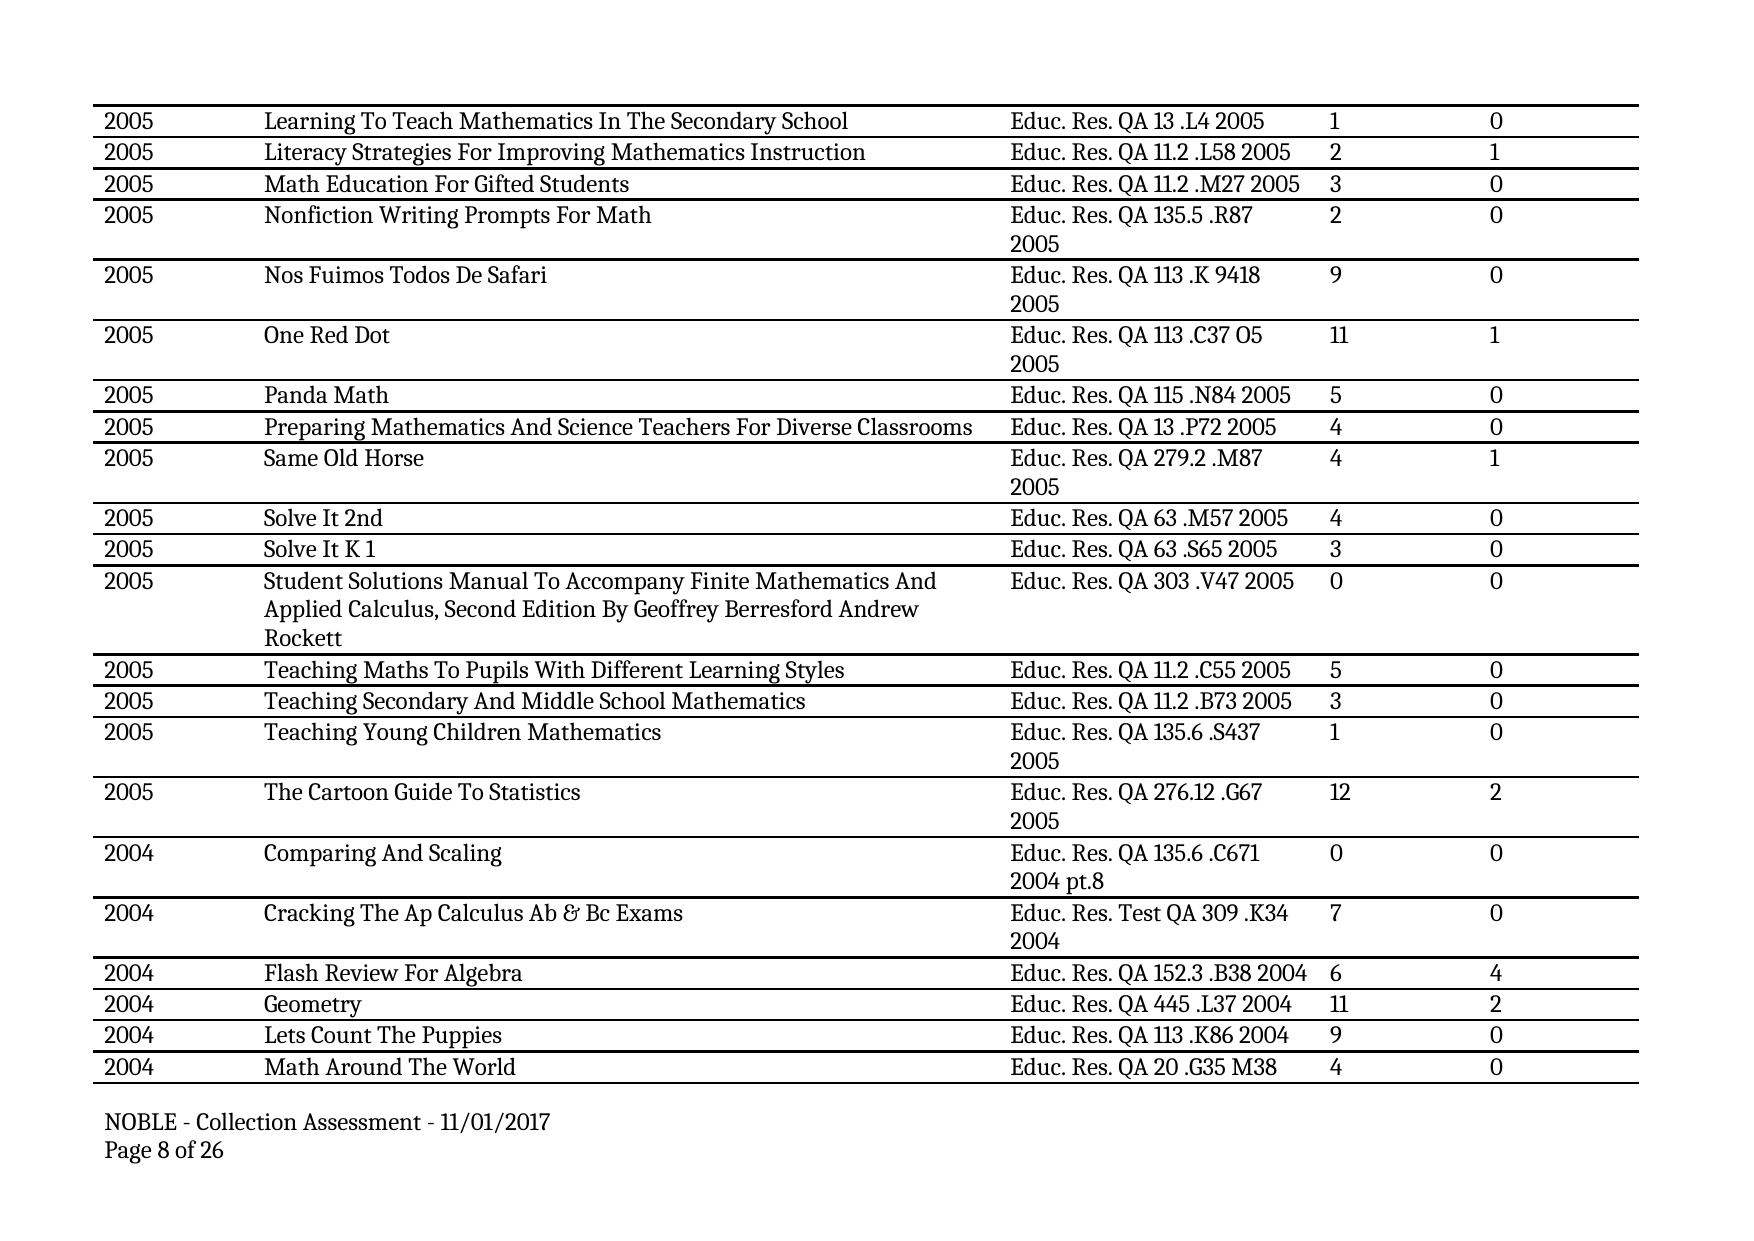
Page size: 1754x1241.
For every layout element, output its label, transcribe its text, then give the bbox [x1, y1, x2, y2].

table_cell 4 [1319, 413, 1478, 441]
table_cell 0 [1479, 261, 1638, 318]
table_cell Same Old Horse [253, 444, 999, 501]
table_cell 0 [1479, 413, 1638, 441]
table_cell Teaching Secondary And Middle School Mathematics [253, 687, 999, 716]
table_cell Panda Math [253, 381, 999, 410]
table_cell Educ. Res. QA 115 .N84 2005 [999, 381, 1319, 410]
table_cell Preparing Mathematics And Science Teachers For Diverse Classrooms [253, 413, 999, 441]
table_cell 5 [1319, 656, 1478, 684]
table_cell Educ. Res. QA 276.12 .G67 2005 [999, 778, 1319, 836]
table_cell 11 [1319, 321, 1478, 378]
table_cell 5 [1319, 381, 1478, 410]
table_cell Solve It 2nd [253, 504, 999, 533]
table_cell Nos Fuimos Todos De Safari [253, 261, 999, 318]
table_cell 0 [1479, 656, 1638, 684]
table_cell 3 [1319, 687, 1478, 716]
table_cell Literacy Strategies For Improving Mathematics Instruction [253, 138, 999, 167]
table_cell 7 [1319, 899, 1478, 956]
table_cell 2005 [93, 687, 253, 716]
table_cell Educ. Res. QA 11.2 .M27 2005 [999, 170, 1319, 198]
table_cell Flash Review For Algebra [253, 959, 999, 987]
table_cell 0 [1479, 170, 1638, 198]
table_cell Cracking The Ap Calculus Ab & Bc Exams [253, 899, 999, 956]
table_cell 0 [1479, 718, 1638, 776]
table_cell 2005 [93, 170, 253, 198]
table_cell 0 [1479, 567, 1638, 653]
table_cell 1 [1479, 444, 1638, 501]
table_cell 1 [1479, 321, 1638, 378]
table_cell 2005 [93, 201, 253, 258]
table_cell Educ. Res. QA 63 .M57 2005 [999, 504, 1319, 533]
table_cell 3 [1319, 170, 1478, 198]
table_cell 1 [1479, 138, 1638, 167]
table_cell Educ. Res. QA 445 .L37 2004 [999, 990, 1319, 1019]
table_cell 0 [1479, 838, 1638, 896]
table_cell 0 [1479, 687, 1638, 716]
table_cell 9 [1319, 261, 1478, 318]
table_cell 0 [1479, 899, 1638, 956]
table_cell Educ. Res. QA 63 .S65 2005 [999, 535, 1319, 564]
table_cell Educ. Res. QA 152.3 .B38 2004 [999, 959, 1319, 987]
table_cell Educ. Res. QA 135.6 .C671 2004 pt.8 [999, 838, 1319, 896]
table_cell 2004 [93, 838, 253, 896]
table_cell 3 [1319, 535, 1478, 564]
table_cell 0 [1479, 201, 1638, 258]
table_cell 2005 [93, 504, 253, 533]
table_cell 0 [1319, 567, 1478, 653]
table_cell The Cartoon Guide To Statistics [253, 778, 999, 836]
table_cell 2005 [93, 107, 253, 136]
table_cell Educ. Res. QA 13 .L4 2005 [999, 107, 1319, 136]
table_cell Geometry [253, 990, 999, 1019]
table_cell Educ. Res. QA 303 .V47 2005 [999, 567, 1319, 653]
table_cell Lets Count The Puppies [253, 1021, 999, 1050]
table_cell 2005 [93, 444, 253, 501]
table_cell Nonfiction Writing Prompts For Math [253, 201, 999, 258]
table_cell Educ. Res. QA 113 .K86 2004 [999, 1021, 1319, 1050]
table_cell 2 [1319, 201, 1478, 258]
table_cell 0 [1479, 1021, 1638, 1050]
table_cell 0 [1479, 504, 1638, 533]
table_cell 2004 [93, 1021, 253, 1050]
table_cell Educ. Res. Test QA 309 .K34 2004 [999, 899, 1319, 956]
table_cell Teaching Maths To Pupils With Different Learning Styles [253, 656, 999, 684]
table_cell Educ. Res. QA 113 .C37 O5 2005 [999, 321, 1319, 378]
table_cell 2005 [93, 261, 253, 318]
table_cell One Red Dot [253, 321, 999, 378]
table_cell 2004 [93, 1053, 253, 1081]
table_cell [999, 1053, 1319, 1081]
table_cell 2005 [93, 413, 253, 441]
table_cell 4 [1319, 1053, 1478, 1081]
table_cell Comparing And Scaling [253, 838, 999, 896]
table_cell Educ. Res. QA 135.6 .S437 2005 [999, 718, 1319, 776]
table_cell 2005 [93, 138, 253, 167]
table_cell Educ. Res. QA 13 .P72 2005 [999, 413, 1319, 441]
table_cell Educ. Res. QA 11.2 .L58 2005 [999, 138, 1319, 167]
table_cell 2005 [93, 535, 253, 564]
table_cell Educ. Res. QA 113 .K 9418 2005 [999, 261, 1319, 318]
table_cell 11 [1319, 990, 1478, 1019]
table_cell 0 [1479, 381, 1638, 410]
table_cell 12 [1319, 778, 1478, 836]
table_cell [253, 1053, 999, 1081]
table_cell Educ. Res. QA 11.2 .B73 2005 [999, 687, 1319, 716]
table_cell 2004 [93, 899, 253, 956]
table_cell 2 [1479, 990, 1638, 1019]
table_cell 6 [1319, 959, 1478, 987]
table_cell 2004 [93, 959, 253, 987]
table_cell Learning To Teach Mathematics In The Secondary School [253, 107, 999, 136]
table_cell 2 [1479, 778, 1638, 836]
table_cell 0 [1479, 107, 1638, 136]
table_cell Solve It K 1 [253, 535, 999, 564]
table_cell 0 [1479, 535, 1638, 564]
table_cell 2005 [93, 656, 253, 684]
table_cell Educ. Res. QA 11.2 .C55 2005 [999, 656, 1319, 684]
table_cell 2005 [93, 381, 253, 410]
table_cell 4 [1479, 959, 1638, 987]
table_cell 2005 [93, 321, 253, 378]
table_cell 0 [1319, 838, 1478, 896]
table_cell Student Solutions Manual To Accompany Finite Mathematics And Applied Calculus, Second Edition By Geoffrey Berresford Andrew Rockett [253, 567, 999, 653]
table_cell 0 [1479, 1053, 1638, 1081]
table_cell 1 [1319, 718, 1478, 776]
table_cell 2004 [93, 990, 253, 1019]
table_cell 2005 [93, 567, 253, 653]
table_cell Educ. Res. QA 135.5 .R87 2005 [999, 201, 1319, 258]
table_cell Teaching Young Children Mathematics [253, 718, 999, 776]
table_cell 1 [1319, 107, 1478, 136]
table_cell 2005 [93, 718, 253, 776]
table_cell 9 [1319, 1021, 1478, 1050]
table_cell Educ. Res. QA 279.2 .M87 2005 [999, 444, 1319, 501]
table_cell 4 [1319, 504, 1478, 533]
table_cell 2 [1319, 138, 1478, 167]
table_cell Math Education For Gifted Students [253, 170, 999, 198]
table_cell 4 [1319, 444, 1478, 501]
table_cell 2005 [93, 778, 253, 836]
